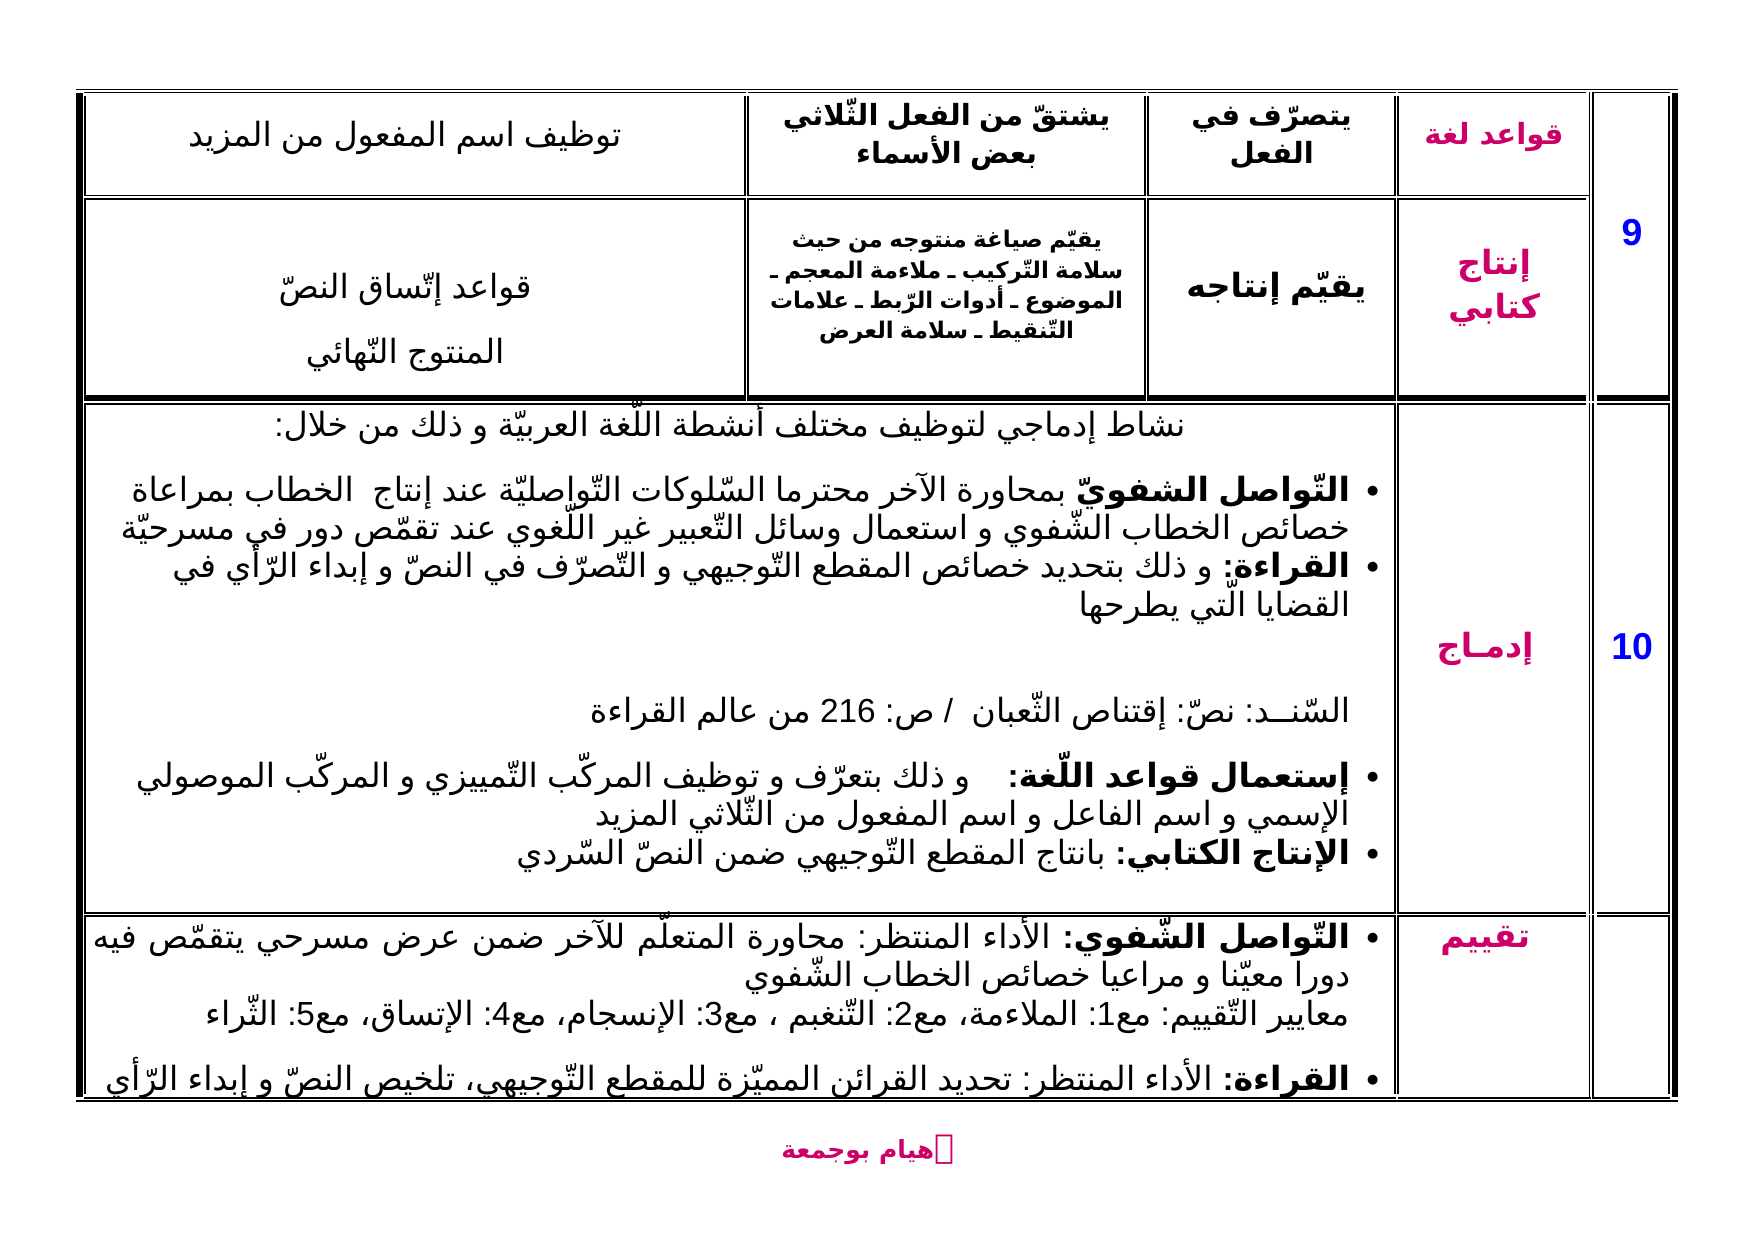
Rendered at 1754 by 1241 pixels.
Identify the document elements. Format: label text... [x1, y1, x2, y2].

table_cell نشاط إدماجي لتوظيف مختلف أنشطة اللّغة العربيّة و ذلك من خلال: التّواصل الشفويّ بمحاورة الآخر محترما السّلوكات التّواصليّة عند إنتاج الخطاب بمراعاة خصائص الخطاب الشّفوي و استعمال وسائل التّعبير غير اللّغوي عند تقمّص دور في مسرحيّة القراءة: و ذلك بتحديد خصائص المقطع التّوجيهي و التّصرّف في النصّ و إبداء الرّأي في القضايا الّتي يطرحها السّنــد: نصّ: إقتناص الثّعبان / ص: 216 من عالم القراءة إستعمال قواعد اللّغة: و ذلك بتعرّف و توظيف المركّب التّمييزي و المركّب الموصولي الإسمي و اسم الفاعل و اسم المفعول من الثّلاثي المزيد الإنتاج الكتابي: بانتاج المقطع التّوجيهي ضمن النصّ السّردي [86, 405, 1394, 912]
table_cell 10 [1591, 395, 1672, 912]
table_cell يتصرّف في الفعل [1147, 90, 1397, 195]
table_cell تقييم [1397, 912, 1591, 1097]
table_cell يشتقّ من الفعل الثّلاثي بعض الأسماء [747, 90, 1147, 195]
table_cell يقيّم صياغة منتوجه من حيث سلامة التّركيب ـ ملاءمة المعجم ـ الموضوع ـ أدوات الرّبط ـ علامات التّنقيط ـ سلامة العرض [749, 200, 1144, 395]
table_cell توظيف اسم المفعول من المزيد [81, 90, 747, 195]
table_cell قواعد إتّساق النصّ المنتوج النّهائي [86, 200, 744, 395]
table_cell قواعد لغة [1397, 90, 1591, 195]
table_cell 9 [1591, 90, 1673, 395]
table_cell إنتاج كتابي [1397, 196, 1589, 395]
table_cell إدمـاج [1397, 395, 1591, 912]
table_cell 11 [1591, 912, 1672, 1097]
table_cell يقيّم إنتاجه [1149, 200, 1394, 395]
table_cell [83, 912, 1397, 1097]
